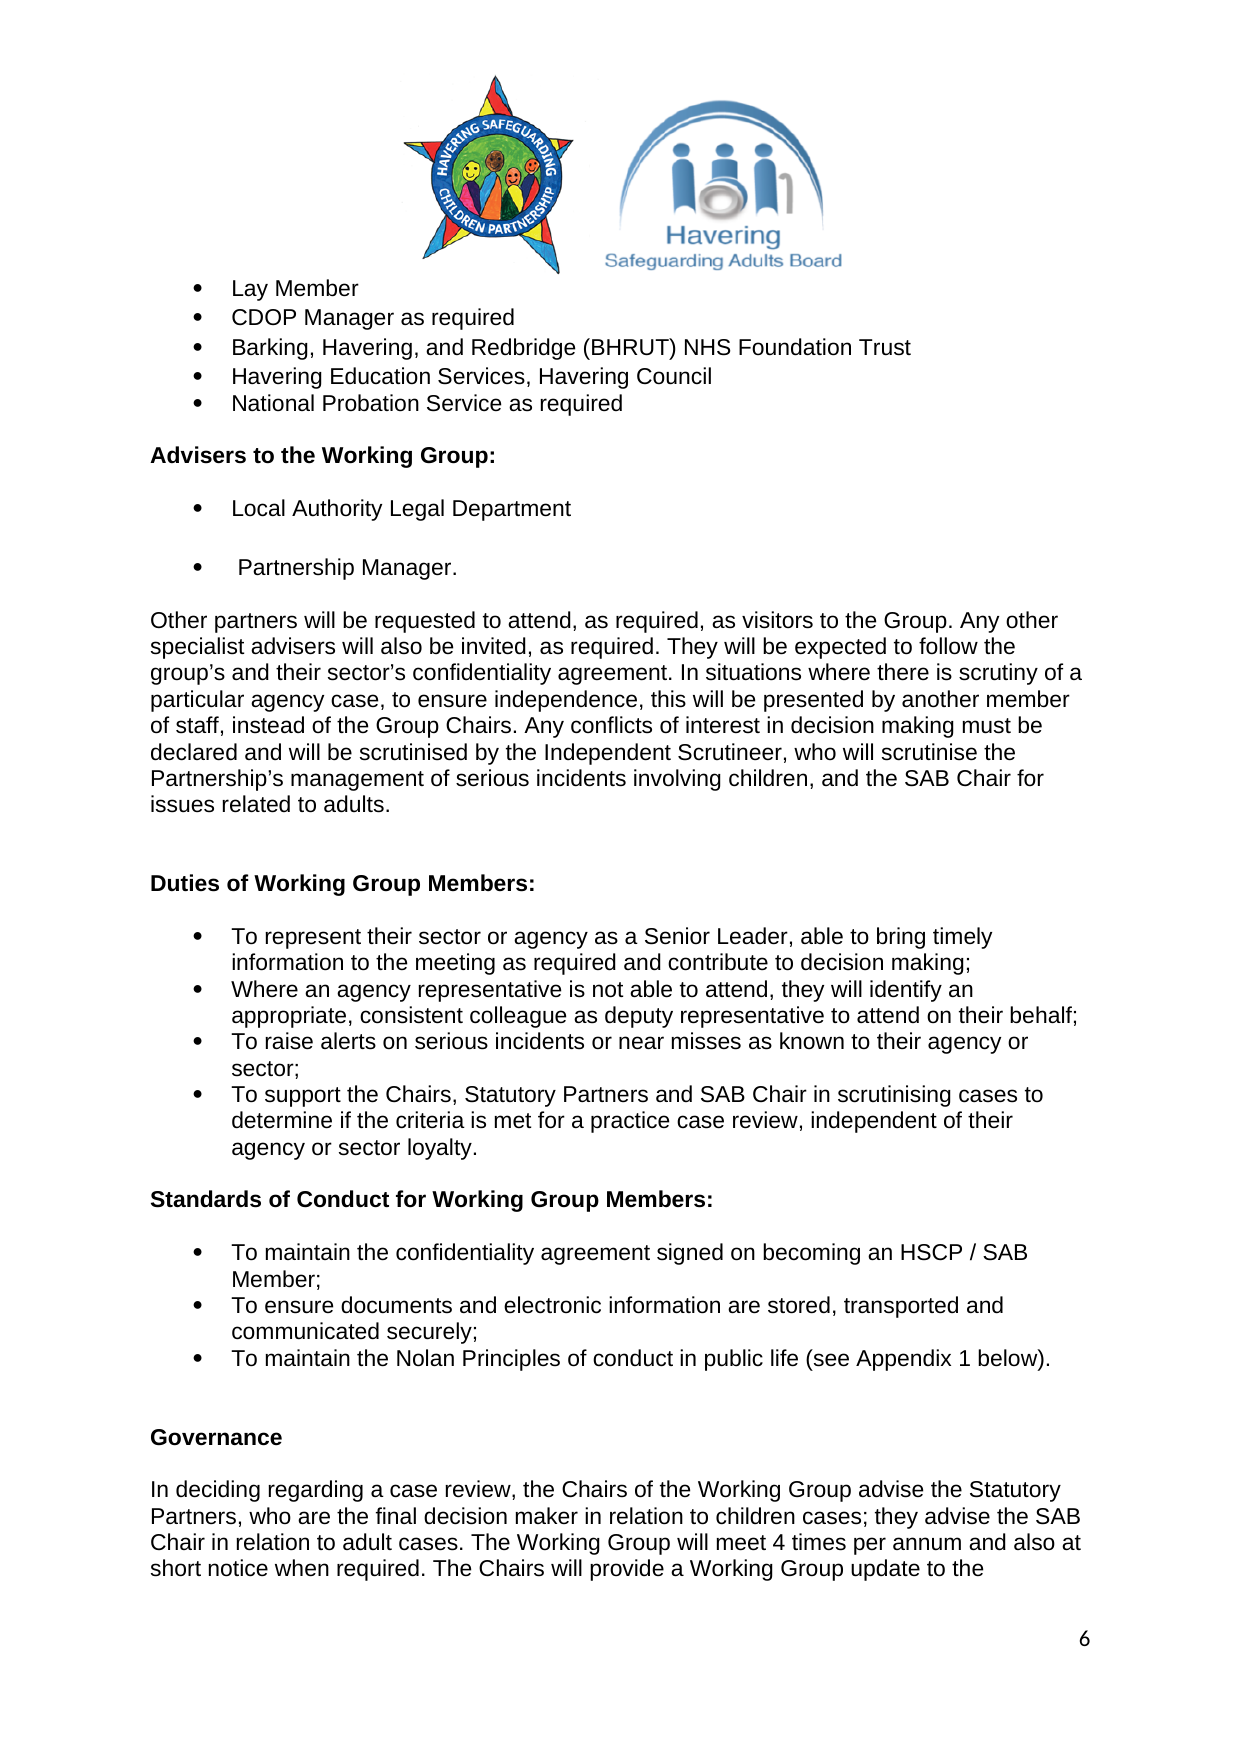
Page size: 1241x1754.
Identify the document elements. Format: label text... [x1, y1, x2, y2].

list To maintain the Nolan Principles of conduct in public life (see Appendix 1 below). [193, 1344, 1090, 1371]
list To raise alerts on serious incidents or near misses as known to their agency or sector; [193, 1028, 1090, 1081]
list CDOP Manager as required [193, 304, 1090, 330]
list To ensure documents and electronic information are stored, transported and communicated securely; [193, 1292, 1090, 1344]
list To represent their sector or agency as a Senior Leader, able to bring timely information to the meeting as required and contribute to decision making; [193, 923, 1090, 976]
text Advisers to the Working Group: [150, 442, 1090, 469]
list Lay Member [193, 274, 1090, 301]
picture [391, 73, 849, 275]
list Havering Education Services, Havering Council [193, 363, 1090, 389]
list Local Authority Legal Department [193, 495, 1090, 521]
list To maintain the confidentiality agreement signed on becoming an HSCP / SAB Member; [193, 1239, 1090, 1292]
text Other partners will be requested to attend, as required, as visitors to the Group. Any other specialist advisers will also be invited, as required. They will be expected to follow the group’s and their sector’s confidentiality agreement. In situations where there is scrutiny of a particular agency case, to ensure independence, this will be presented by another member of staff, instead of the Group Chairs. Any conflicts of interest in decision making must be declared and will be scrutinised by the Independent Scrutineer, who will scrutinise the Partnership’s management of serious incidents involving children, and the SAB Chair for issues related to adults. [150, 607, 1090, 817]
list Where an agency representative is not able to attend, they will identify an appropriate, consistent colleague as deputy representative to attend on their behalf; [193, 976, 1090, 1028]
list Barking, Havering, and Redbridge (BHRUT) NHS Foundation Trust [193, 334, 1090, 360]
list To support the Chairs, Statutory Partners and SAB Chair in scrutinising cases to determine if the criteria is met for a practice case review, independent of their agency or sector loyalty. [193, 1081, 1090, 1160]
text Governance [150, 1424, 1090, 1450]
text Standards of Conduct for Working Group Members: [150, 1186, 1090, 1213]
text Duties of Working Group Members: [150, 870, 1090, 897]
list National Probation Service as required [193, 389, 1090, 416]
list Partnership Manager. [193, 554, 1090, 580]
